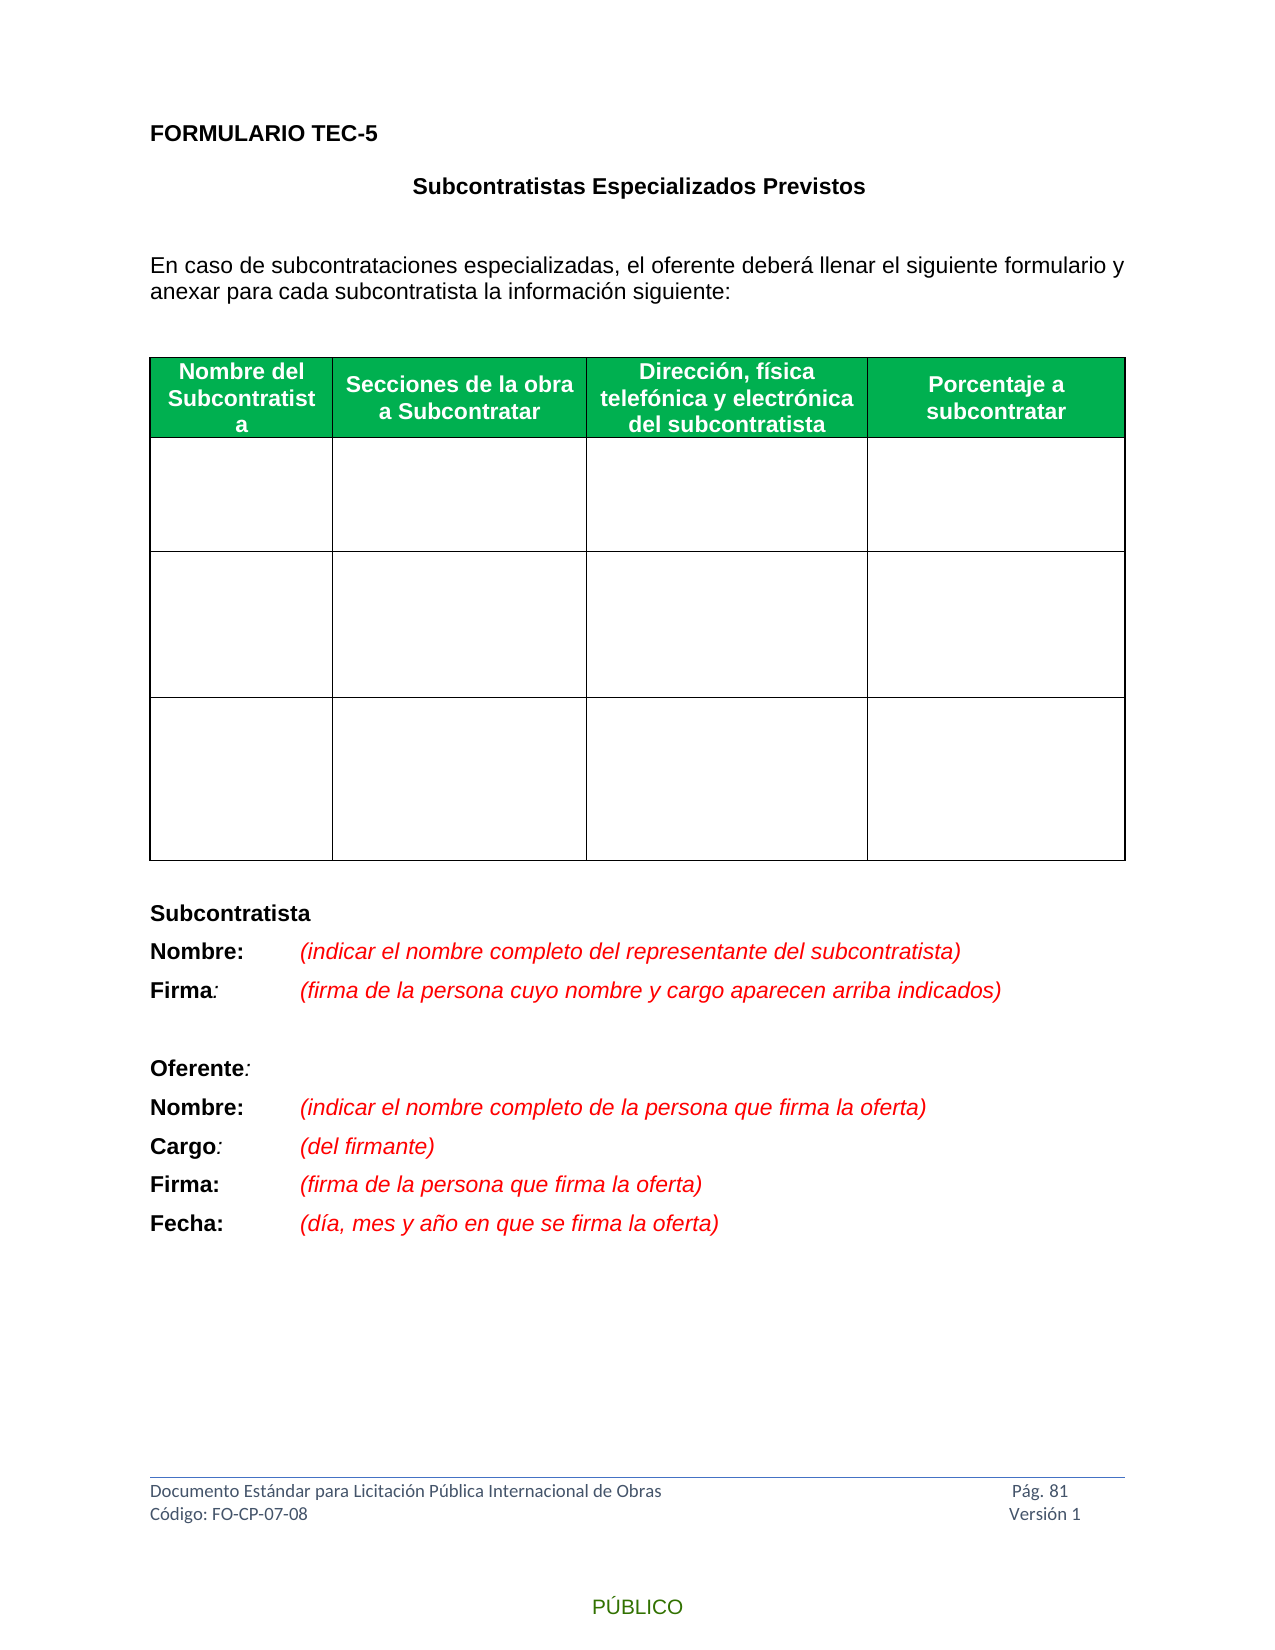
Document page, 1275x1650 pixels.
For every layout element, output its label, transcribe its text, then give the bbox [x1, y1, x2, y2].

text Cargo: (del firmante) [150, 1133, 1125, 1159]
text Oferente: [150, 1055, 1125, 1081]
table_header Secciones de la obra a Subcontratar [333, 358, 586, 437]
text Fecha: (día, mes y año en que se firma la oferta) [150, 1210, 1125, 1237]
text Firma: (firma de la persona que firma la oferta) [150, 1171, 1125, 1198]
table_cell [333, 698, 586, 859]
table_cell [333, 552, 586, 697]
table_cell [587, 438, 867, 551]
table_cell [868, 438, 1124, 551]
table_cell [587, 552, 867, 697]
text Nombre: (indicar el nombre completo de la persona que firma la oferta) [150, 1094, 1125, 1120]
text En caso de subcontrataciones especializadas, el oferente deberá llenar el siguiente formulario y anexar para cada subcontratista la información siguiente: [150, 252, 1125, 304]
table_header Dirección, física telefónica y electrónica del subcontratista [587, 358, 867, 437]
table_cell [151, 698, 332, 859]
table_cell [333, 438, 586, 551]
table_cell [868, 552, 1124, 697]
table_header Nombre del Subcontratista [151, 358, 332, 437]
table_header Porcentaje a subcontratar [868, 358, 1124, 437]
text Subcontratista [150, 899, 1125, 926]
table_cell [151, 552, 332, 697]
table_cell [151, 438, 332, 551]
text Subcontratistas Especializados Previstos [150, 173, 1128, 199]
text FORMULARIO TEC-5 [150, 120, 1125, 146]
text Firma: (firma de la persona cuyo nombre y cargo aparecen arriba indicados) [150, 977, 1125, 1003]
text Nombre: (indicar el nombre completo del representante del subcontratista) [150, 938, 1125, 965]
table_cell [868, 698, 1124, 859]
table_cell [587, 698, 867, 859]
